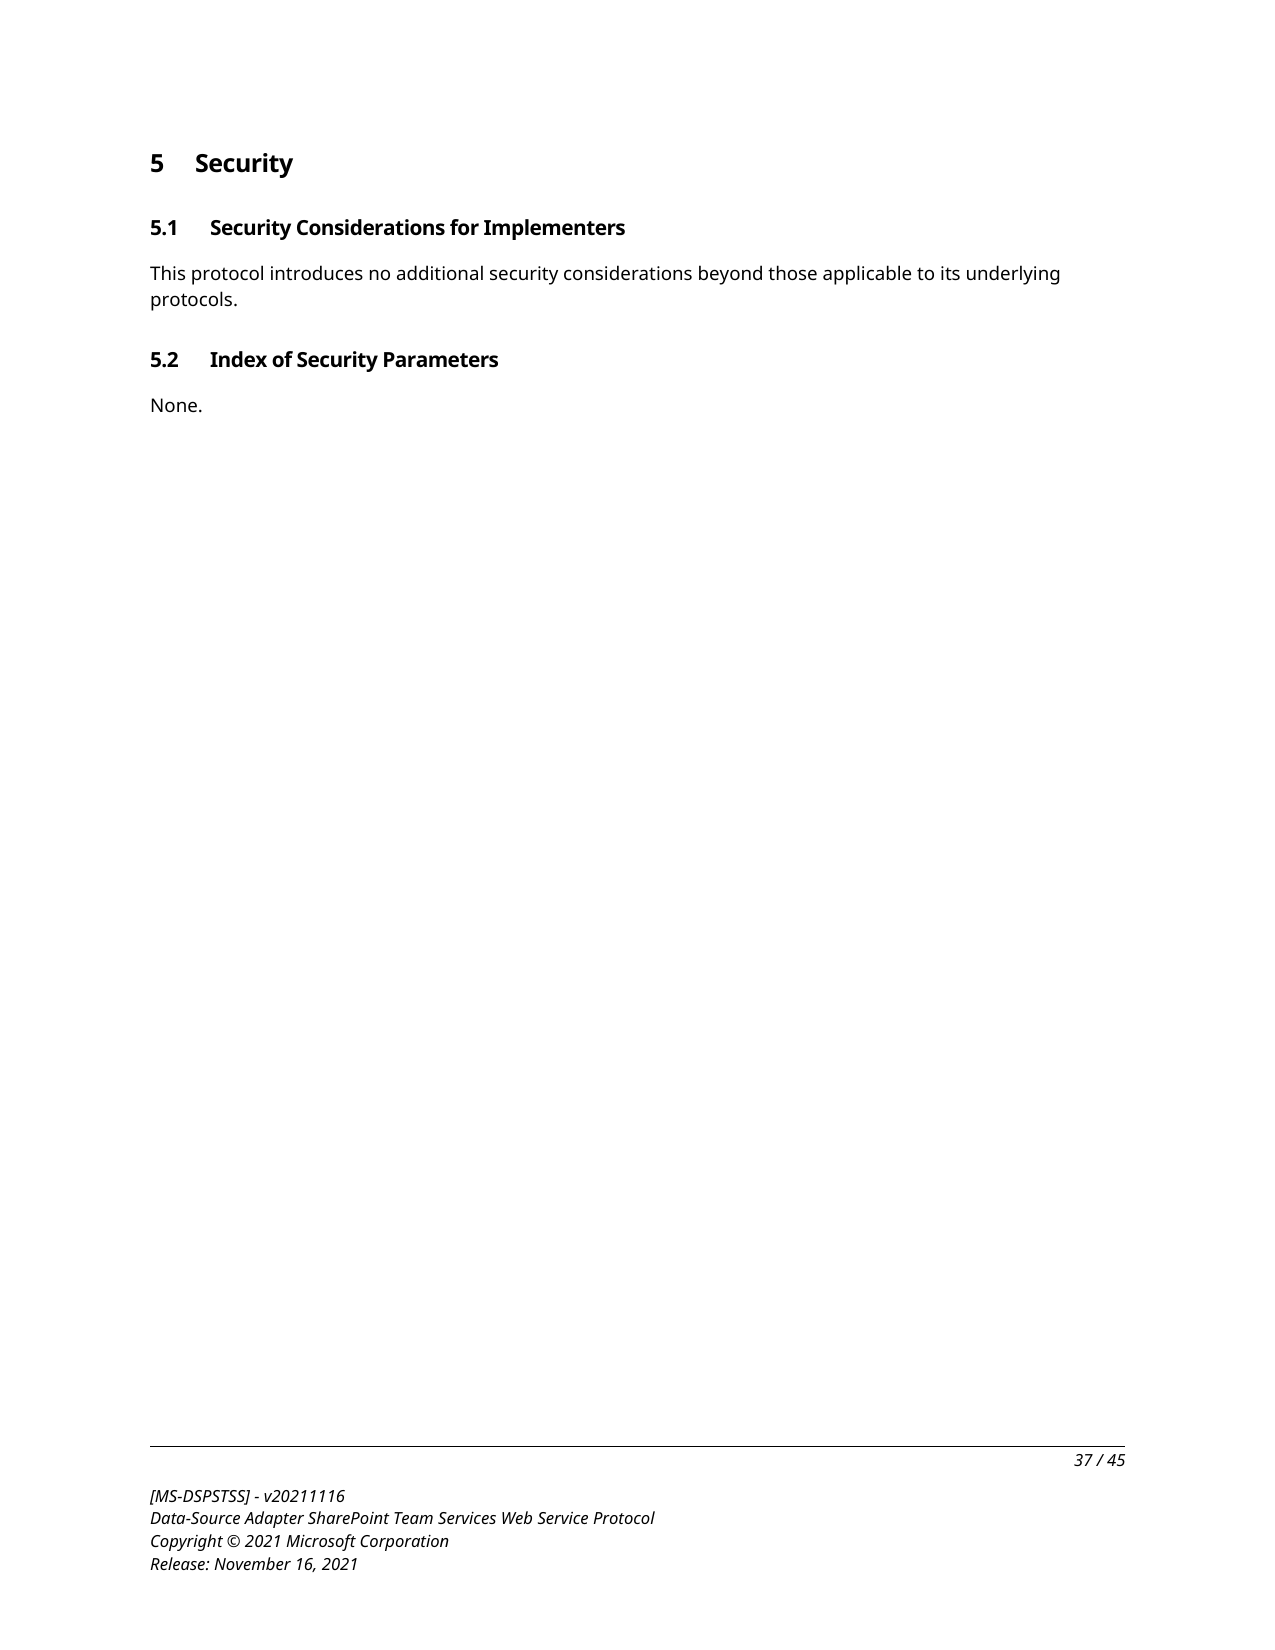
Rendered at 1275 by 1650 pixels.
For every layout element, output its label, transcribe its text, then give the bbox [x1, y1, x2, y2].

text This protocol introduces no additional security considerations beyond those applicable to its underlying protocols. [150, 260, 1125, 311]
subtitle Index of Security Parameters [150, 345, 1125, 373]
subtitle Security [150, 146, 1125, 180]
text None. [150, 392, 1125, 417]
subtitle Security Considerations for Implementers [150, 213, 1125, 242]
